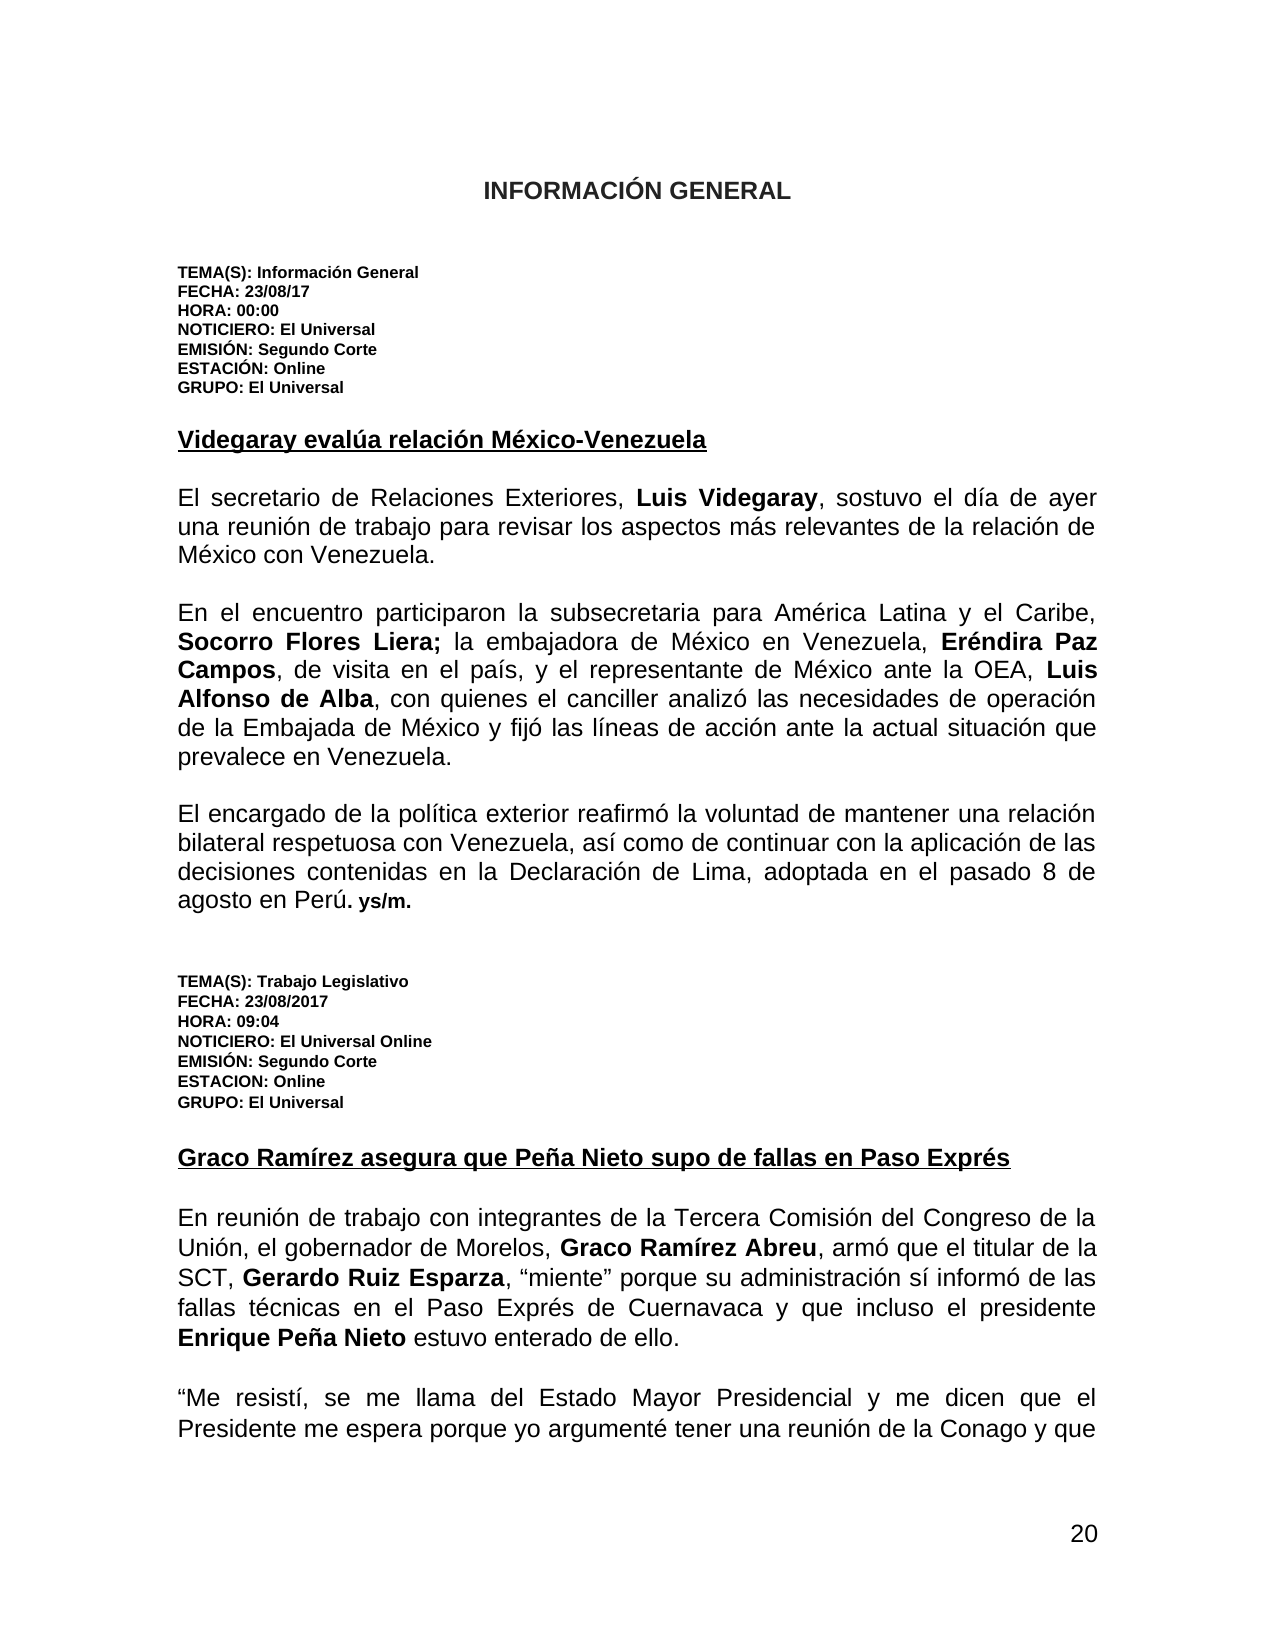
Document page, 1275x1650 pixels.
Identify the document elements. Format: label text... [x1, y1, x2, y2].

text El encargado de la política exterior reafirmó la voluntad de mantener una relación bilateral respetuosa con Venezuela, así como de continuar con la aplicación de las decisiones contenidas en la Declaración de Lima, adoptada en el pasado 8 de agosto en Perú. ys/m. [177, 799, 1098, 914]
text HORA: 09:04 [177, 1012, 1098, 1031]
text ESTACION: Online [177, 1072, 1098, 1091]
text En el encuentro participaron la subsecretaria para América Latina y el Caribe, Socorro Flores Liera; la embajadora de México en Venezuela, Eréndira Paz Campos, de visita en el país, y el representante de México ante la OEA, Luis Alfonso de Alba, con quienes el canciller analizó las necesidades de operación de la Embajada de México y fijó las líneas de acción ante la actual situación que prevalece en Venezuela. [177, 598, 1098, 771]
text GRUPO: El Universal [177, 1092, 1098, 1112]
text GRUPO: El Universal [177, 378, 1098, 397]
text INFORMACIÓN GENERAL [177, 176, 1098, 205]
text FECHA: 23/08/17 [177, 282, 1098, 301]
text ESTACIÓN: Online [177, 358, 1098, 378]
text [177, 1383, 1098, 1442]
text EMISIÓN: Segundo Corte [177, 1052, 1098, 1071]
text HORA: 00:00 [177, 301, 1098, 320]
text NOTICIERO: El Universal Online [177, 1032, 1098, 1051]
text TEMA(S): Información General [177, 263, 1098, 282]
text Videgaray evalúa relación México-Venezuela [177, 426, 1098, 454]
text NOTICIERO: El Universal [177, 320, 1098, 339]
text TEMA(S): Trabajo Legislativo [177, 972, 1098, 991]
text FECHA: 23/08/2017 [177, 992, 1098, 1011]
text El secretario de Relaciones Exteriores, Luis Videgaray, sostuvo el día de ayer una reunión de trabajo para revisar los aspectos más relevantes de la relación de México con Venezuela. [177, 483, 1098, 569]
text En reunión de trabajo con integrantes de la Tercera Comisión del Congreso de la Unión, el gobernador de Morelos, Graco Ramírez Abreu, armó que el titular de la SCT, Gerardo Ruiz Esparza, “miente” porque su administración sí informó de las fallas técnicas en el Paso Exprés de Cuernavaca y que incluso el presidente Enrique Peña Nieto estuvo enterado de ello. [177, 1203, 1098, 1352]
text EMISIÓN: Segundo Corte [177, 339, 1098, 358]
text Graco Ramírez asegura que Peña Nieto supo de fallas en Paso Exprés [177, 1143, 1098, 1171]
